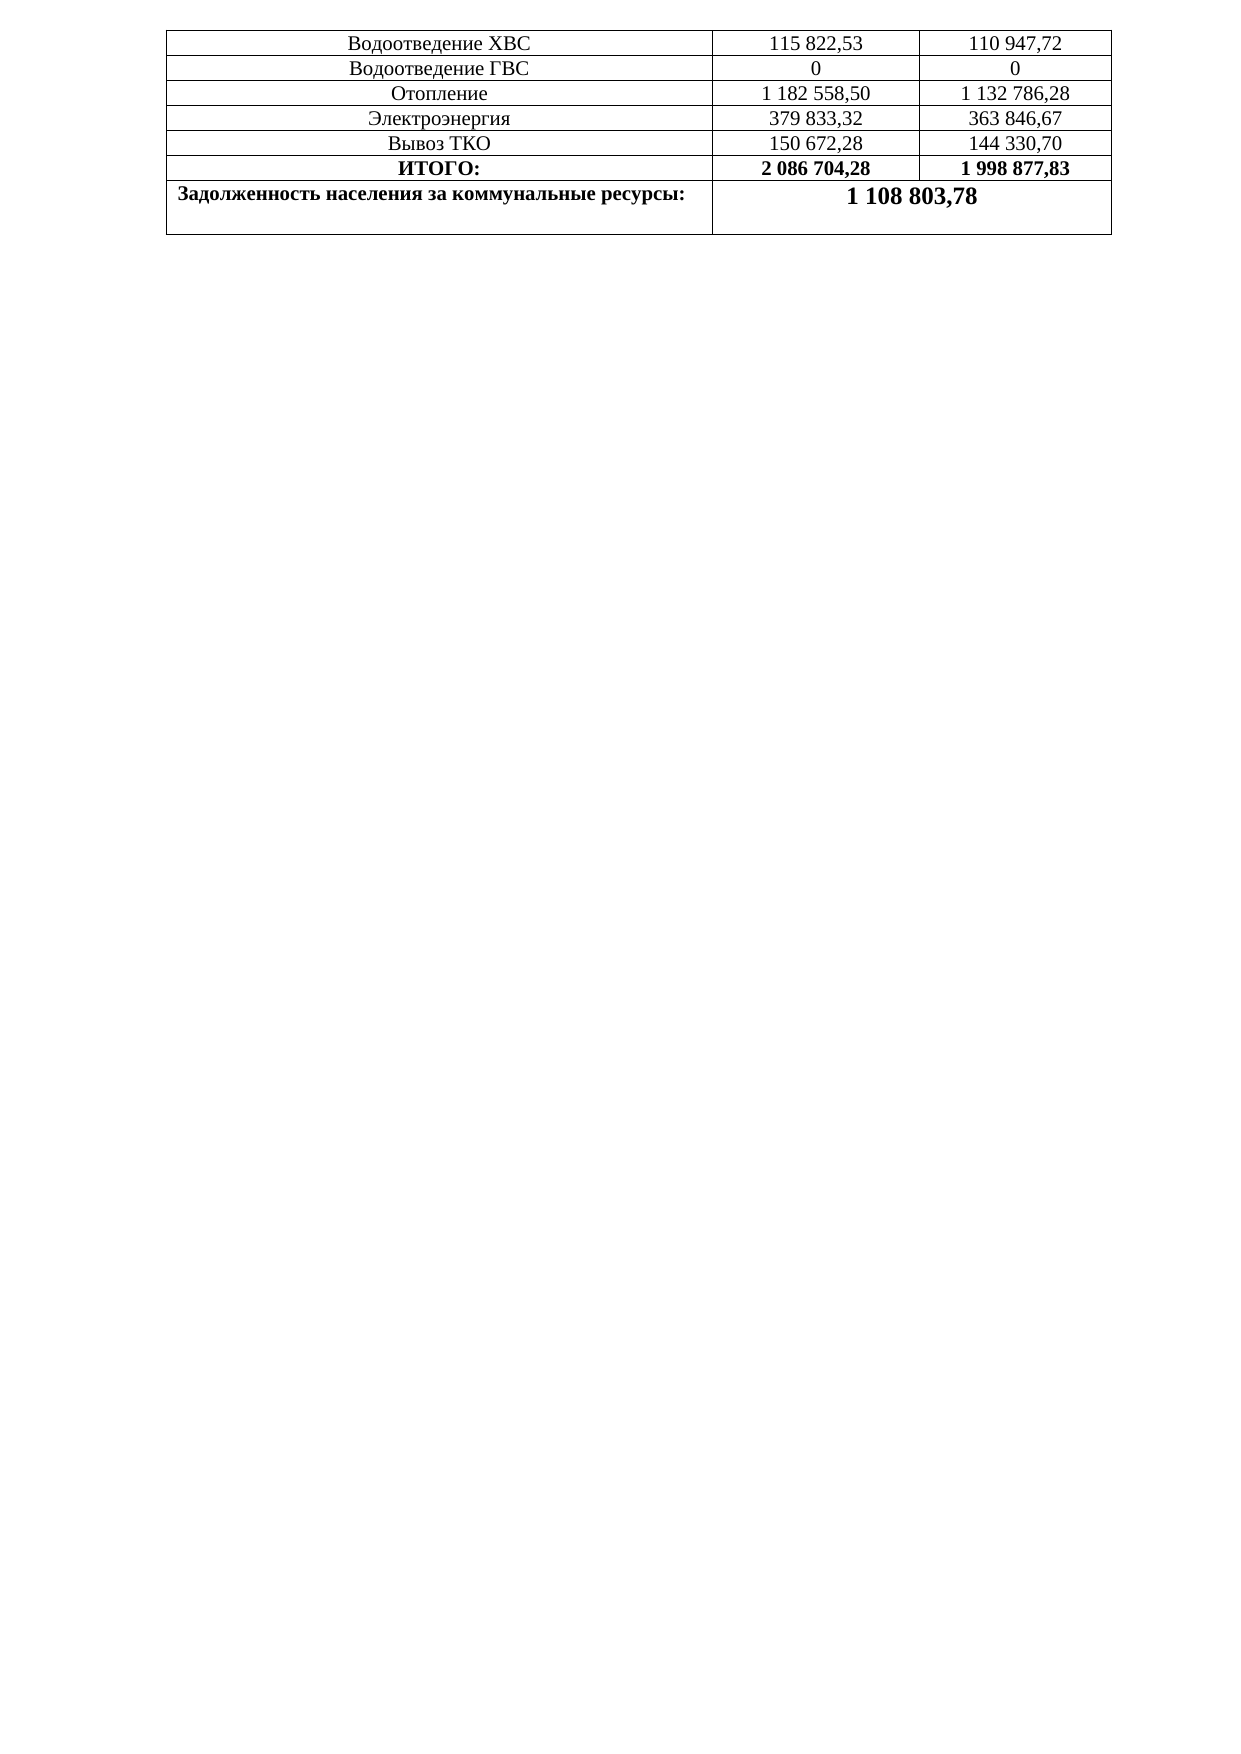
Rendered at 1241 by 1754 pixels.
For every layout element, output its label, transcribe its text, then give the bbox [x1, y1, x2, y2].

table_cell 379 833,32 [713, 106, 919, 130]
table_cell 0 [713, 56, 919, 80]
table_cell 1 998 877,83 [920, 156, 1111, 180]
table_cell Электроэнергия [167, 106, 712, 130]
table_cell Водоотведение ГВС [167, 56, 712, 80]
table_cell 115 822,53 [713, 31, 919, 55]
table_cell Отопление [167, 81, 712, 105]
table_cell 144 330,70 [920, 131, 1111, 155]
table_cell Задолженность населения за коммунальные ресурсы: [167, 181, 712, 234]
table_cell Вывоз ТКО [167, 131, 712, 155]
table_cell 1 108 803,78 [713, 181, 1111, 234]
table_cell 363 846,67 [920, 106, 1111, 130]
table_cell 110 947,72 [920, 31, 1111, 55]
table_cell 1 182 558,50 [713, 81, 919, 105]
table_cell Водоотведение ХВС [167, 31, 712, 55]
table_cell ИТОГО: [167, 156, 712, 180]
table_cell 2 086 704,28 [713, 156, 919, 180]
table_cell 150 672,28 [713, 131, 919, 155]
table_cell 1 132 786,28 [920, 81, 1111, 105]
table_cell 0 [920, 56, 1111, 80]
